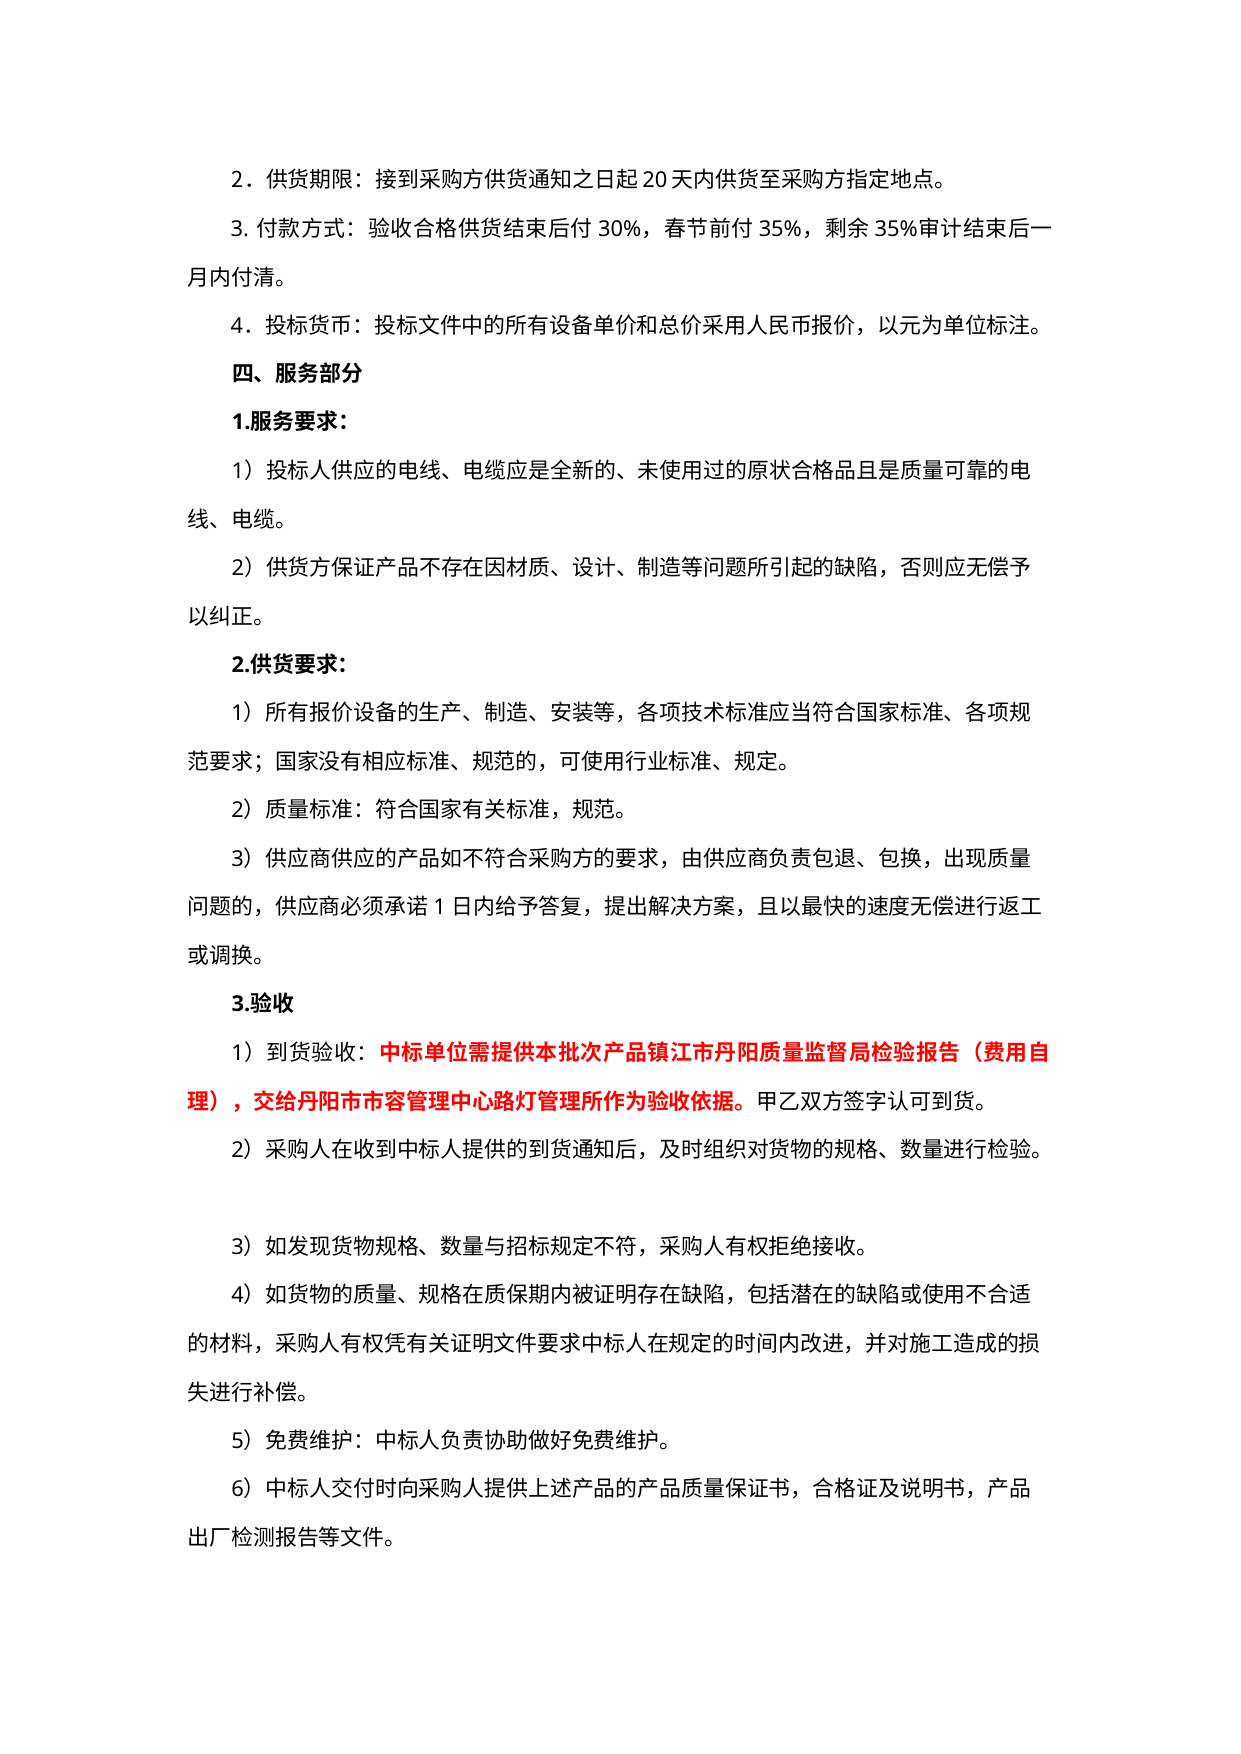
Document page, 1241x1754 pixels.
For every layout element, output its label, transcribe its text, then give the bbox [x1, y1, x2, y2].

text 3）供应商供应的产品如不符合采购方的要求，由供应商负责包退、包换，出现质量问题的，供应商必须承诺 1 日内给予答复，提出解决方案，且以最快的速度无偿进行返工或调换。 [187, 840, 1053, 970]
text 1）投标人供应的电线、电缆应是全新的、未使用过的原状合格品且是质量可靠的电线、电缆。 [187, 452, 1053, 534]
text 2.供货要求： [187, 647, 1053, 679]
text 2）供货方保证产品不存在因材质、设计、制造等问题所引起的缺陷，否则应无偿予以纠正。 [187, 549, 1053, 631]
text 1.服务要求： [187, 404, 1053, 437]
text 5）免费维护：中标人负责协助做好免费维护。 [187, 1423, 1053, 1455]
text 2．供货期限：接到采购方供货通知之日起20天内供货至采购方指定地点。 [187, 162, 1053, 194]
text 3. 付款方式：验收合格供货结束后付30%，春节前付35%，剩余35%审计结束后一月内付清。 [187, 210, 1053, 292]
text 3.验收 [187, 986, 1053, 1019]
text 2）采购人在收到中标人提供的到货通知后，及时组织对货物的规格、数量进行检验。 [187, 1132, 1053, 1213]
text 四、服务部分 [187, 356, 1053, 388]
text 1）所有报价设备的生产、制造、安装等，各项技术标准应当符合国家标准、各项规范要求；国家没有相应标准、规范的，可使用行业标准、规定。 [187, 695, 1053, 776]
text 6）中标人交付时向采购人提供上述产品的产品质量保证书，合格证及说明书，产品出厂检测报告等文件。 [187, 1471, 1053, 1552]
text 3）如发现货物规格、数量与招标规定不符，采购人有权拒绝接收。 [187, 1229, 1053, 1261]
text 4）如货物的质量、规格在质保期内被证明存在缺陷，包括潜在的缺陷或使用不合适的材料，采购人有权凭有关证明文件要求中标人在规定的时间内改进，并对施工造成的损失进行补偿。 [187, 1277, 1053, 1407]
text 4．投标货币：投标文件中的所有设备单价和总价采用人民币报价，以元为单位标注。 [187, 307, 1053, 340]
text 2）质量标准：符合国家有关标准，规范。 [187, 792, 1053, 824]
text 1）到货验收：中标单位需提供本批次产品镇江市丹阳质量监督局检验报告（费用自理），交给丹阳市市容管理中心路灯管理所作为验收依据。甲乙双方签字认可到货。 [187, 1034, 1053, 1116]
